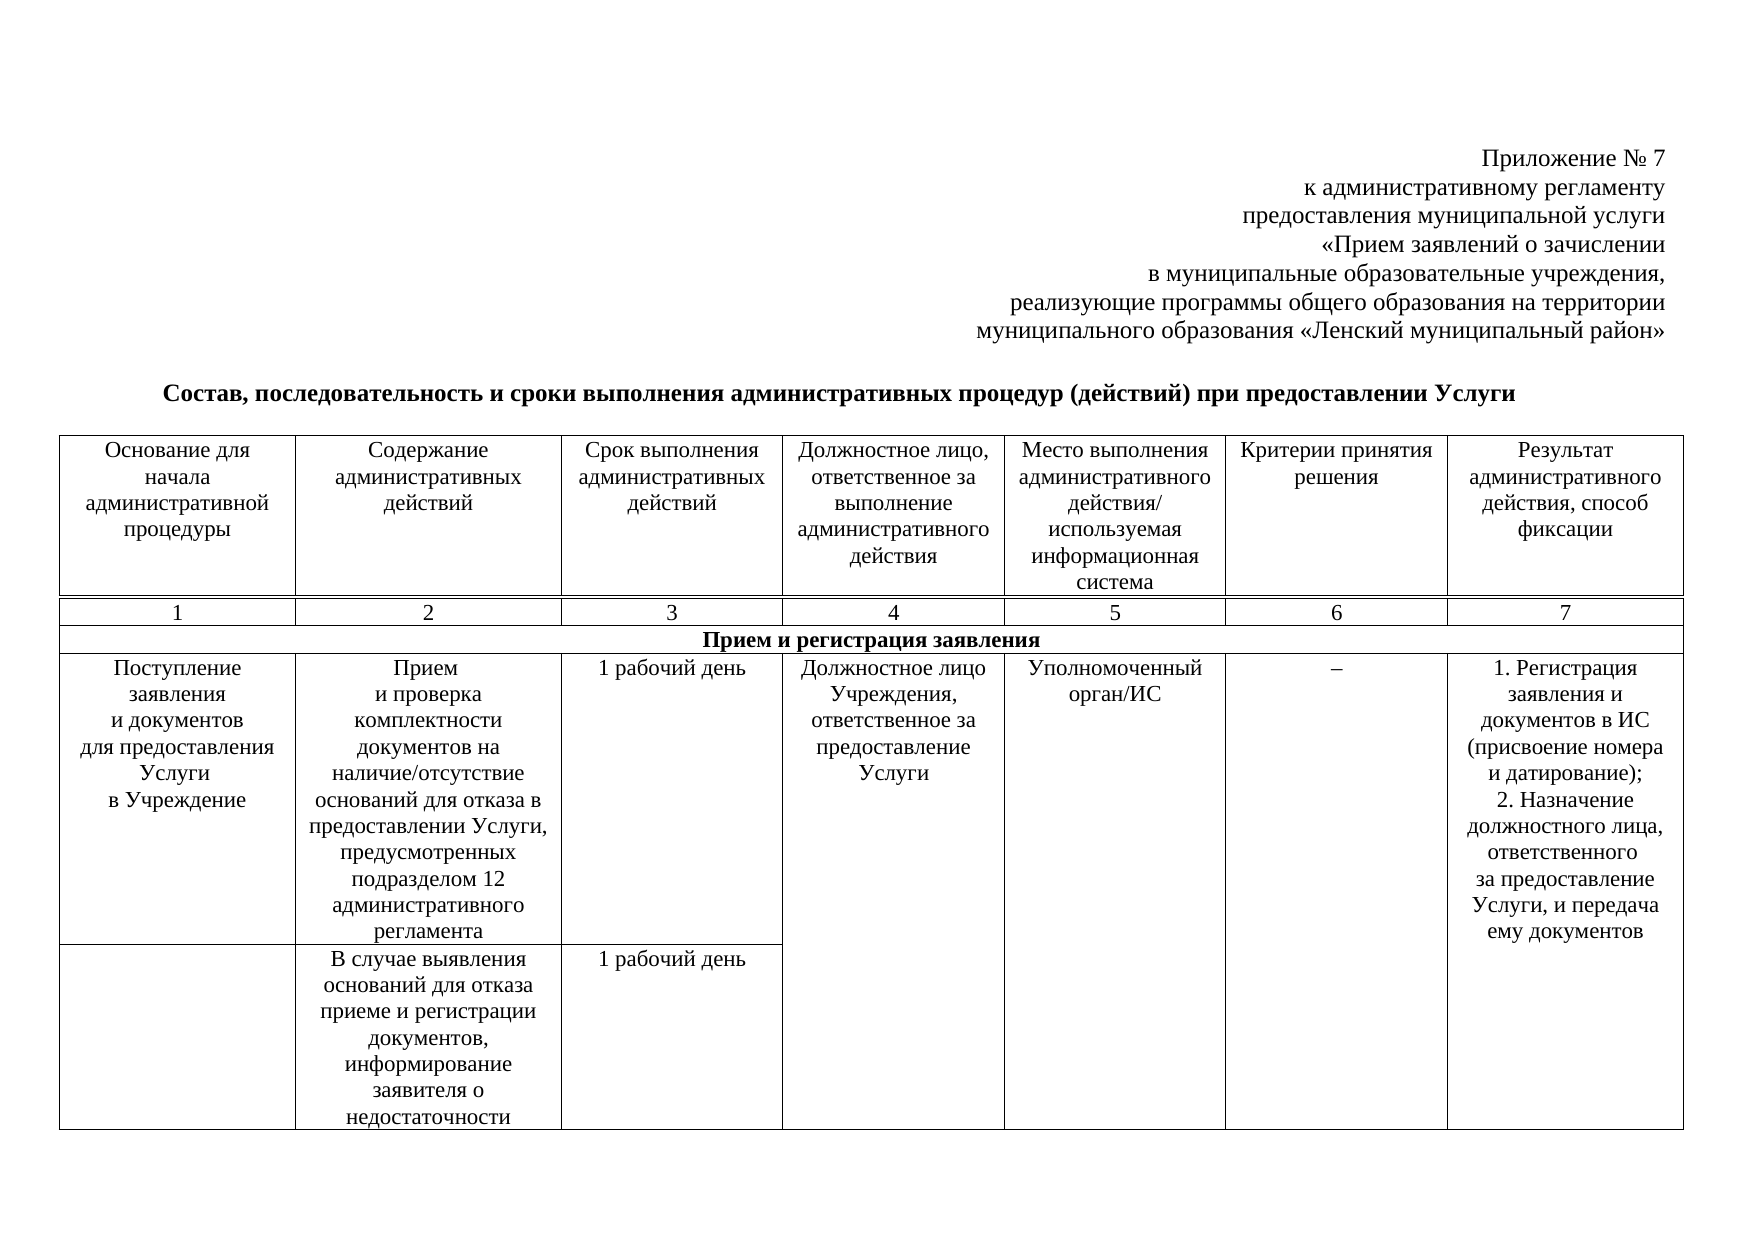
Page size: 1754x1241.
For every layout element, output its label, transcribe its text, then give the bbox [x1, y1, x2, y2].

table_cell 1 рабочий день [562, 654, 782, 944]
table_cell – [1226, 654, 1447, 1129]
table_header 2 [296, 599, 561, 625]
text Приложение № 7 [89, 143, 1665, 172]
text Состав, последовательность и сроки выполнения административных процедур (действий) при предоставлении Услуги [89, 378, 1665, 407]
table_header 6 [1226, 599, 1447, 625]
table_cell Прием и проверка комплектности документов на наличие/отсутствие оснований для отказа в предоставлении Услуги, предусмотренных подразделом 12 административного регламента [296, 654, 561, 944]
table_header Срок выполнения административных действий [562, 436, 782, 594]
table_cell 1. Регистрация заявления и документов в ИС (присвоение номера и датирование); 2. Назначение должностного лица, ответственного за предоставление Услуги, и передача ему документов [1448, 654, 1683, 1129]
table_cell Прием и регистрация заявления [60, 626, 1683, 653]
text «Прием заявлений о зачислении [89, 229, 1665, 258]
table_header Основание для начала административной процедуры [60, 436, 295, 594]
text к административному регламенту [89, 172, 1665, 201]
table_cell [60, 945, 295, 1129]
table_header Должностное лицо, ответственное за выполнение административного действия [783, 436, 1004, 594]
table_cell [296, 945, 561, 1129]
text муниципального образования «Ленский муниципальный район» [89, 316, 1665, 344]
table_cell Должностное лицо Учреждения, ответственное за предоставление Услуги [783, 654, 1004, 1129]
text в муниципальные образовательные учреждения, [89, 258, 1665, 287]
table_header Результат административного действия, способ фиксации [1448, 436, 1683, 594]
table_cell Уполномоченный орган/ИС [1005, 654, 1225, 1129]
table_cell 1 рабочий день [562, 945, 782, 1129]
table_header Место выполнения административного действия/ используемая информационная система [1005, 436, 1225, 594]
table_header 5 [1005, 599, 1225, 625]
table_header Критерии принятия решения [1226, 436, 1447, 594]
text реализующие программы общего образования на территории [89, 287, 1665, 316]
table_header 4 [783, 599, 1004, 625]
text предоставления муниципальной услуги [89, 201, 1665, 229]
table_header Содержание административных действий [296, 436, 561, 594]
table_cell Поступление заявления и документов для предоставления Услуги в Учреждение [60, 654, 295, 944]
table_header 1 [60, 599, 295, 625]
table_header 3 [562, 599, 782, 625]
table_header 7 [1448, 599, 1683, 625]
